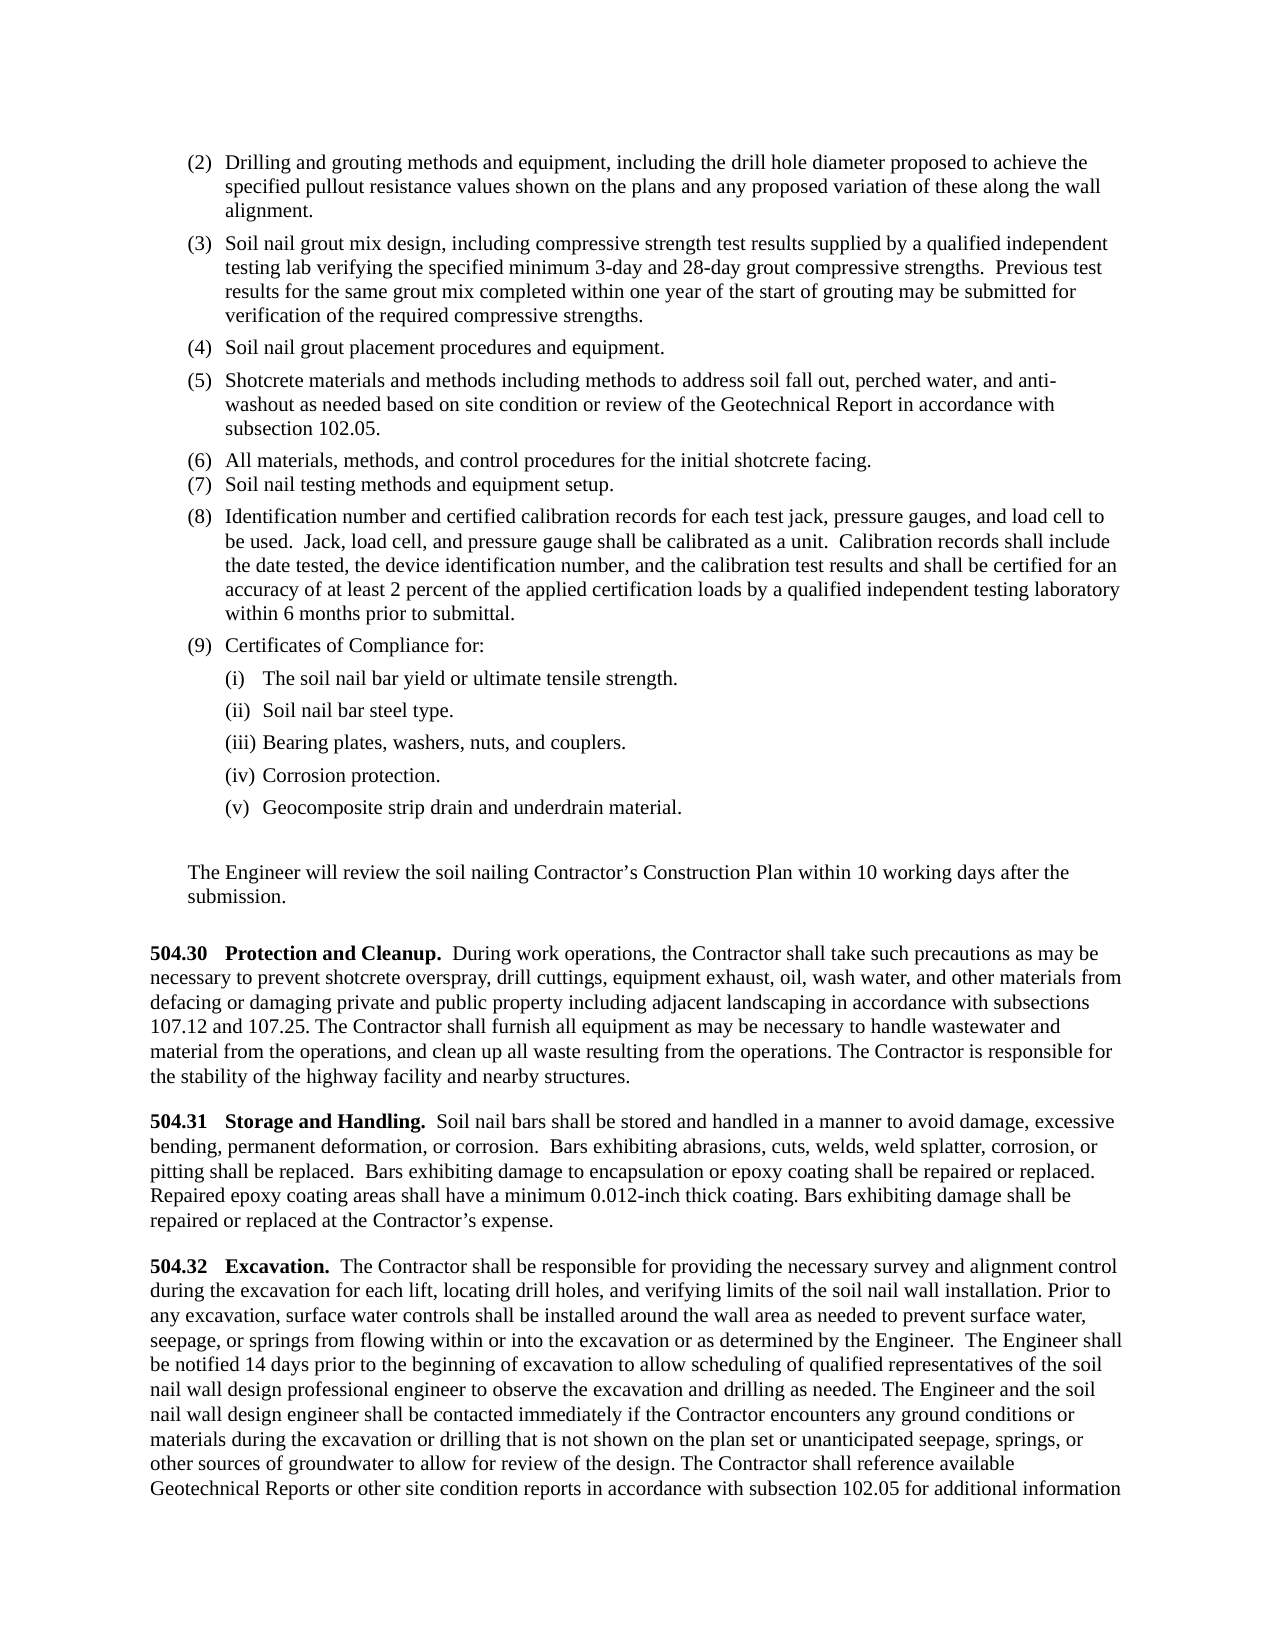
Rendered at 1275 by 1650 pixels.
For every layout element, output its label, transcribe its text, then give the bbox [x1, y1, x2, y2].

text Storage and Handling. Soil nail bars shall be stored and handled in a manner to avoid damage, excessive bending, permanent deformation, or corrosion. Bars exhibiting abrasions, cuts, welds, weld splatter, corrosion, or pitting shall be replaced. Bars exhibiting damage to encapsulation or epoxy coating shall be repaired or replaced. Repaired epoxy coating areas shall have a minimum 0.012-inch thick coating. Bars exhibiting damage shall be repaired or replaced at the Contractor’s expense. [150, 1109, 1125, 1232]
list Soil nail grout placement procedures and equipment. [187, 335, 1125, 359]
list Soil nail grout mix design, including compressive strength test results supplied by a qualified independent testing lab verifying the specified minimum 3-day and 28-day grout compressive strengths. Previous test results for the same grout mix completed within one year of the start of grouting may be submitted for verification of the required compressive strengths. [187, 231, 1125, 327]
list All materials, methods, and control procedures for the initial shotcrete facing. [187, 448, 1125, 472]
list Shotcrete materials and methods including methods to address soil fall out, perched water, and anti-washout as needed based on site condition or review of the Geotechnical Report in accordance with subsection 102.05. [187, 367, 1125, 440]
list Corrosion protection. [225, 763, 1125, 787]
list Soil nail bar steel type. [225, 698, 1125, 722]
list Soil nail testing methods and equipment setup. [187, 472, 1125, 496]
list Drilling and grouting methods and equipment, including the drill hole diameter proposed to achieve the specified pullout resistance values shown on the plans and any proposed variation of these along the wall alignment. [187, 150, 1125, 222]
text The Engineer will review the soil nailing Contractor’s Construction Plan within 10 working days after the submission. [187, 860, 1125, 908]
list Geocomposite strip drain and underdrain material. [225, 795, 1125, 819]
list Certificates of Compliance for: [187, 633, 1125, 657]
list Identification number and certified calibration records for each test jack, pressure gauges, and load cell to be used. Jack, load cell, and pressure gauge shall be calibrated as a unit. Calibration records shall include the date tested, the device identification number, and the calibration test results and shall be certified for an accuracy of at least 2 percent of the applied certification loads by a qualified independent testing laboratory within 6 months prior to submittal. [187, 504, 1125, 625]
list The soil nail bar yield or ultimate tensile strength. [225, 666, 1125, 689]
list Bearing plates, washers, nuts, and couplers. [225, 730, 1125, 754]
text Protection and Cleanup. During work operations, the Contractor shall take such precautions as may be necessary to prevent shotcrete overspray, drill cuttings, equipment exhaust, oil, wash water, and other materials from defacing or damaging private and public property including adjacent landscaping in accordance with subsections 107.12 and 107.25. The Contractor shall furnish all equipment as may be necessary to handle wastewater and material from the operations, and clean up all waste resulting from the operations. The Contractor is responsible for the stability of the highway facility and nearby structures. [150, 940, 1125, 1088]
